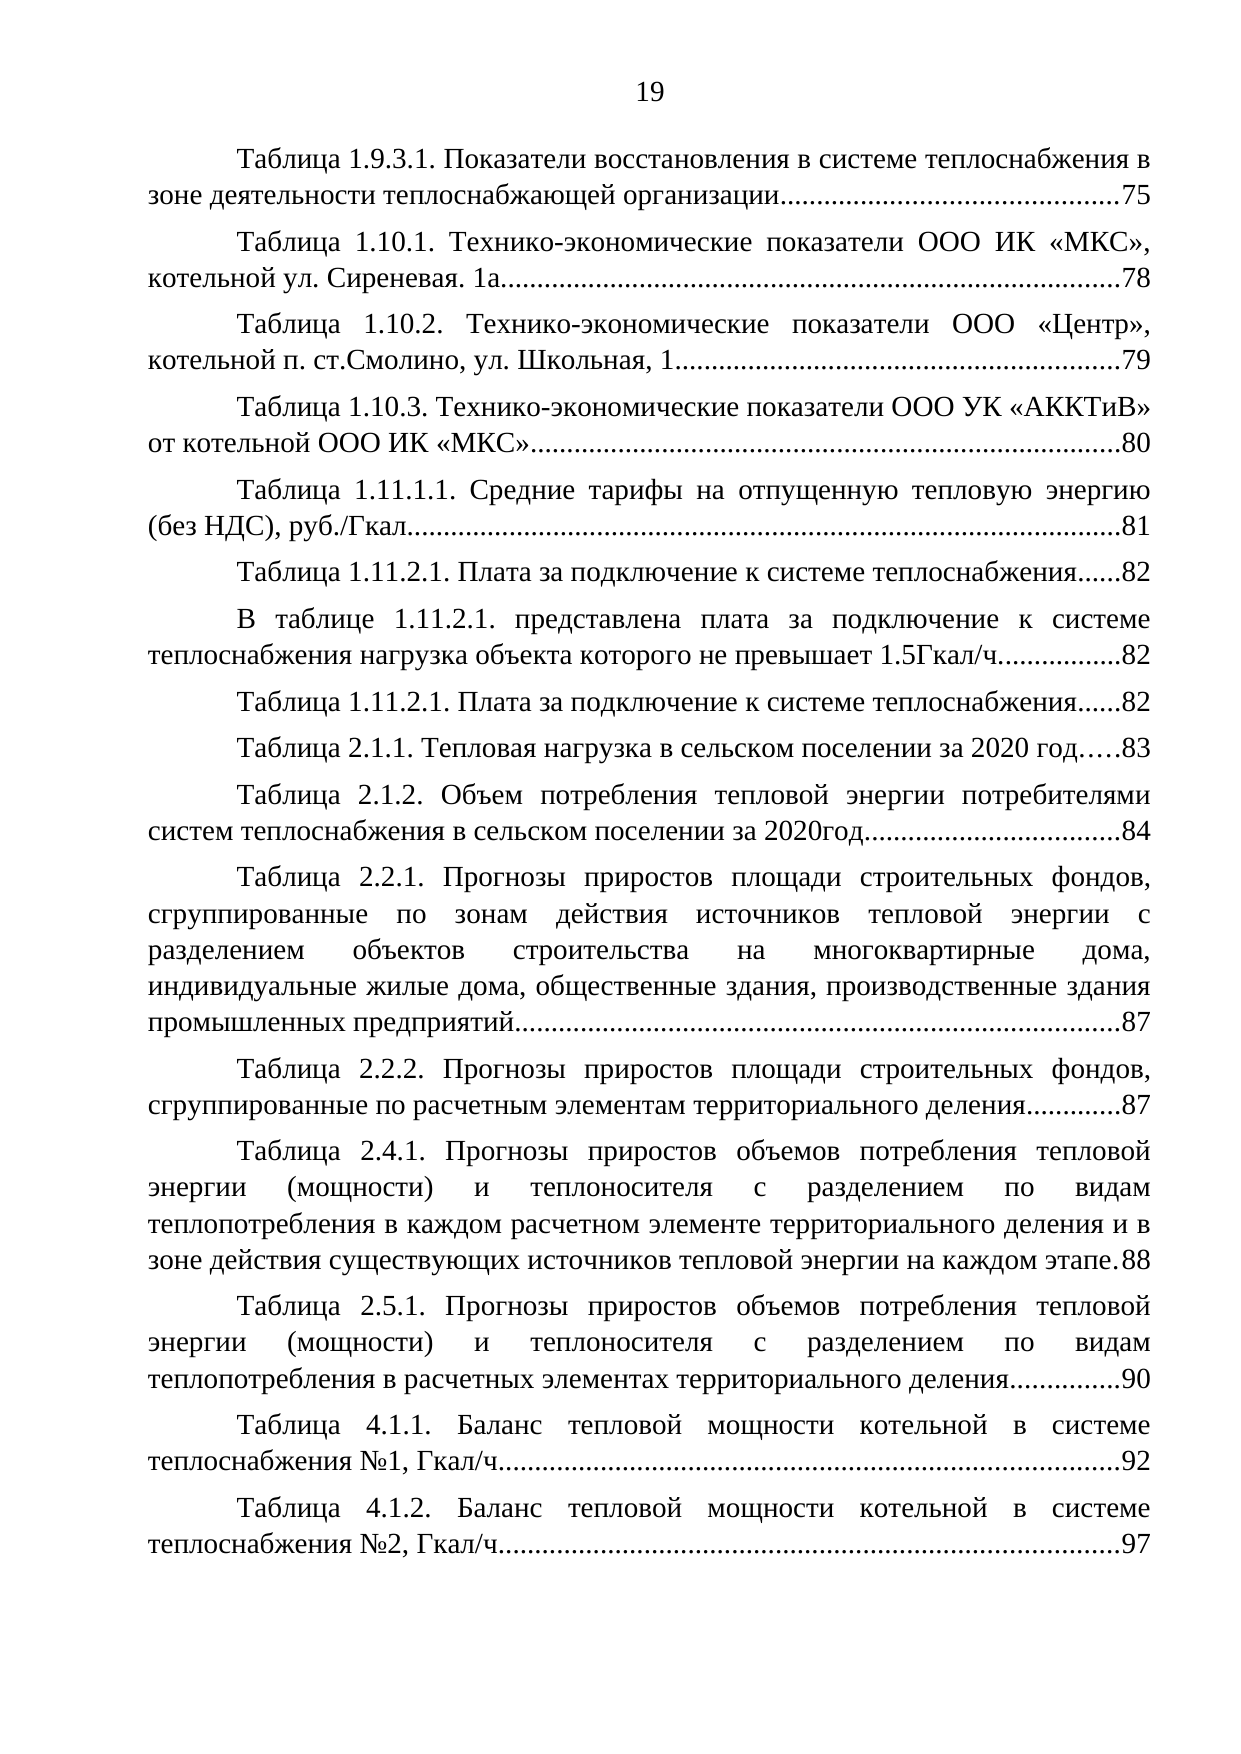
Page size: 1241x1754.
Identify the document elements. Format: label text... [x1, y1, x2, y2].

text Таблица 4.1.2. Баланс тепловой мощности котельной в системе теплоснабжения №2, Гкал/ч 97 [148, 1490, 1152, 1560]
text Таблица 2.5.1. Прогнозы приростов объемов потребления тепловой энергии (мощности) и теплоносителя с разделением по видам теплопотребления в расчетных элементах территориального деления 90 [148, 1288, 1152, 1394]
text Таблица 1.10.2. Технико-экономические показатели ООО «Центр», котельной п. ст.Смолино, ул. Школьная, 1 79 [148, 306, 1152, 376]
text Таблица 2.2.1. Прогнозы приростов площади строительных фондов, сгруппированные по зонам действия источников тепловой энергии с разделением объектов строительства на многоквартирные дома, индивидуальные жилые дома, общественные здания, производственные здания промышленных предприятий 87 [148, 859, 1152, 1038]
text Таблица 4.1.1. Баланс тепловой мощности котельной в системе теплоснабжения №1, Гкал/ч 92 [148, 1407, 1152, 1477]
text Таблица 1.9.3.1. Показатели восстановления в системе теплоснабжения в зоне деятельности теплоснабжающей организации 75 [148, 141, 1152, 211]
text В таблице 1.11.2.1. представлена плата за подключение к системе теплоснабжения нагрузка объекта которого не превышает 1.5Гкал/ч. 82 [148, 601, 1152, 671]
text Таблица 1.11.2.1. Плата за подключение к системе теплоснабжения 82 [148, 554, 1152, 588]
text Таблица 1.10.1. Технико-экономические показатели ООО ИК «МКС», котельной ул. Сиреневая. 1а 78 [148, 224, 1152, 293]
text Таблица 2.1.2. Объем потребления тепловой энергии потребителями систем теплоснабжения в сельском поселении за 2020год 84 [148, 777, 1152, 847]
text Таблица 2.1.1. Тепловая нагрузка в сельском поселении за 2020 год 83 [148, 730, 1152, 764]
text Таблица 2.4.1. Прогнозы приростов объемов потребления тепловой энергии (мощности) и теплоносителя с разделением по видам теплопотребления в каждом расчетном элементе территориального деления и в зоне действия существующих источников тепловой энергии на каждом этапе 88 [148, 1133, 1152, 1275]
text Таблица 1.11.1.1. Средние тарифы на отпущенную тепловую энергию (без НДС), руб./Гкал 81 [148, 472, 1152, 541]
text Таблица 1.11.2.1. Плата за подключение к системе теплоснабжения 82 [148, 684, 1152, 717]
text Таблица 2.2.2. Прогнозы приростов площади строительных фондов, сгруппированные по расчетным элементам территориального деления 87 [148, 1051, 1152, 1120]
text Таблица 1.10.3. Технико-экономические показатели ООО УК «АККТиВ» от котельной ООО ИК «МКС» 80 [148, 389, 1152, 459]
